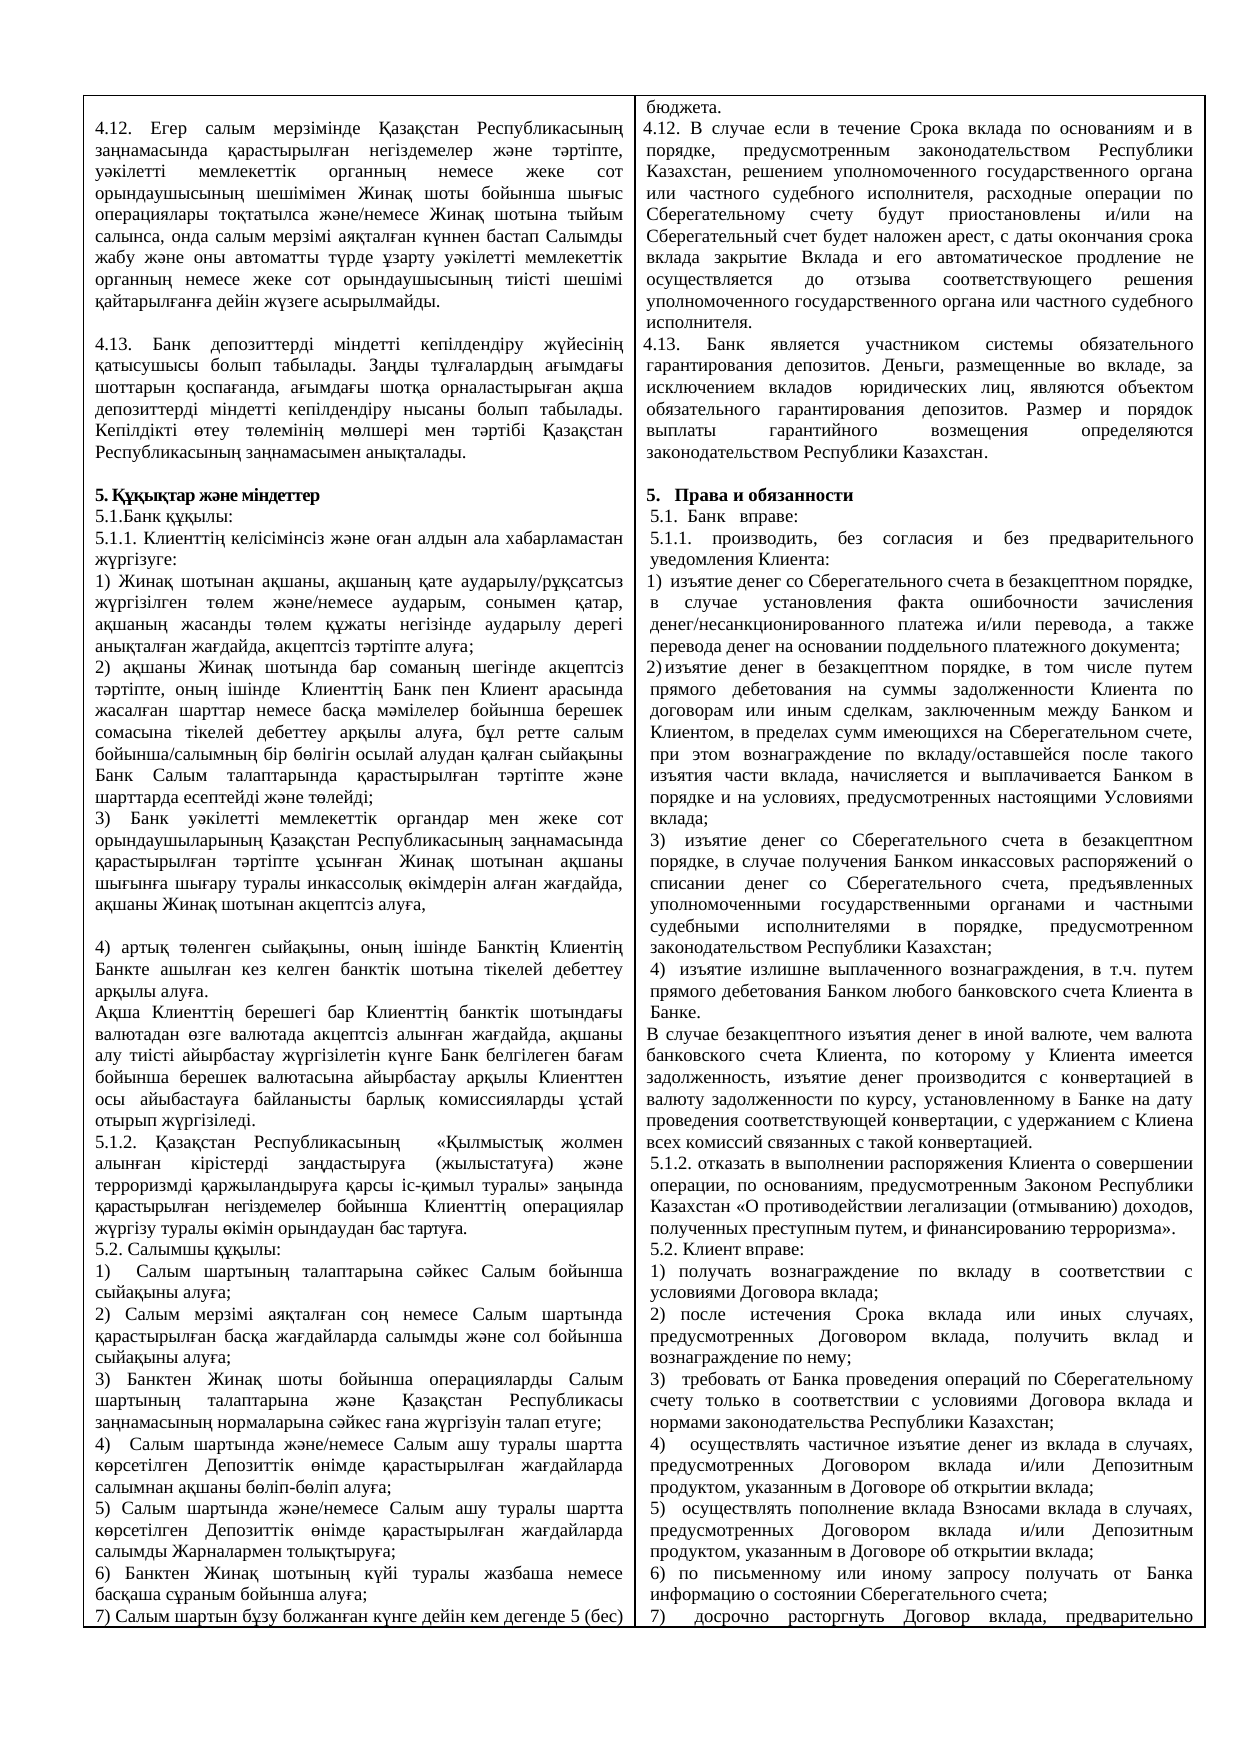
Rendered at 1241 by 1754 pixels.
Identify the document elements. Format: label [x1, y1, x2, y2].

table_header [636, 96, 1204, 1626]
table_header [84, 96, 634, 1626]
